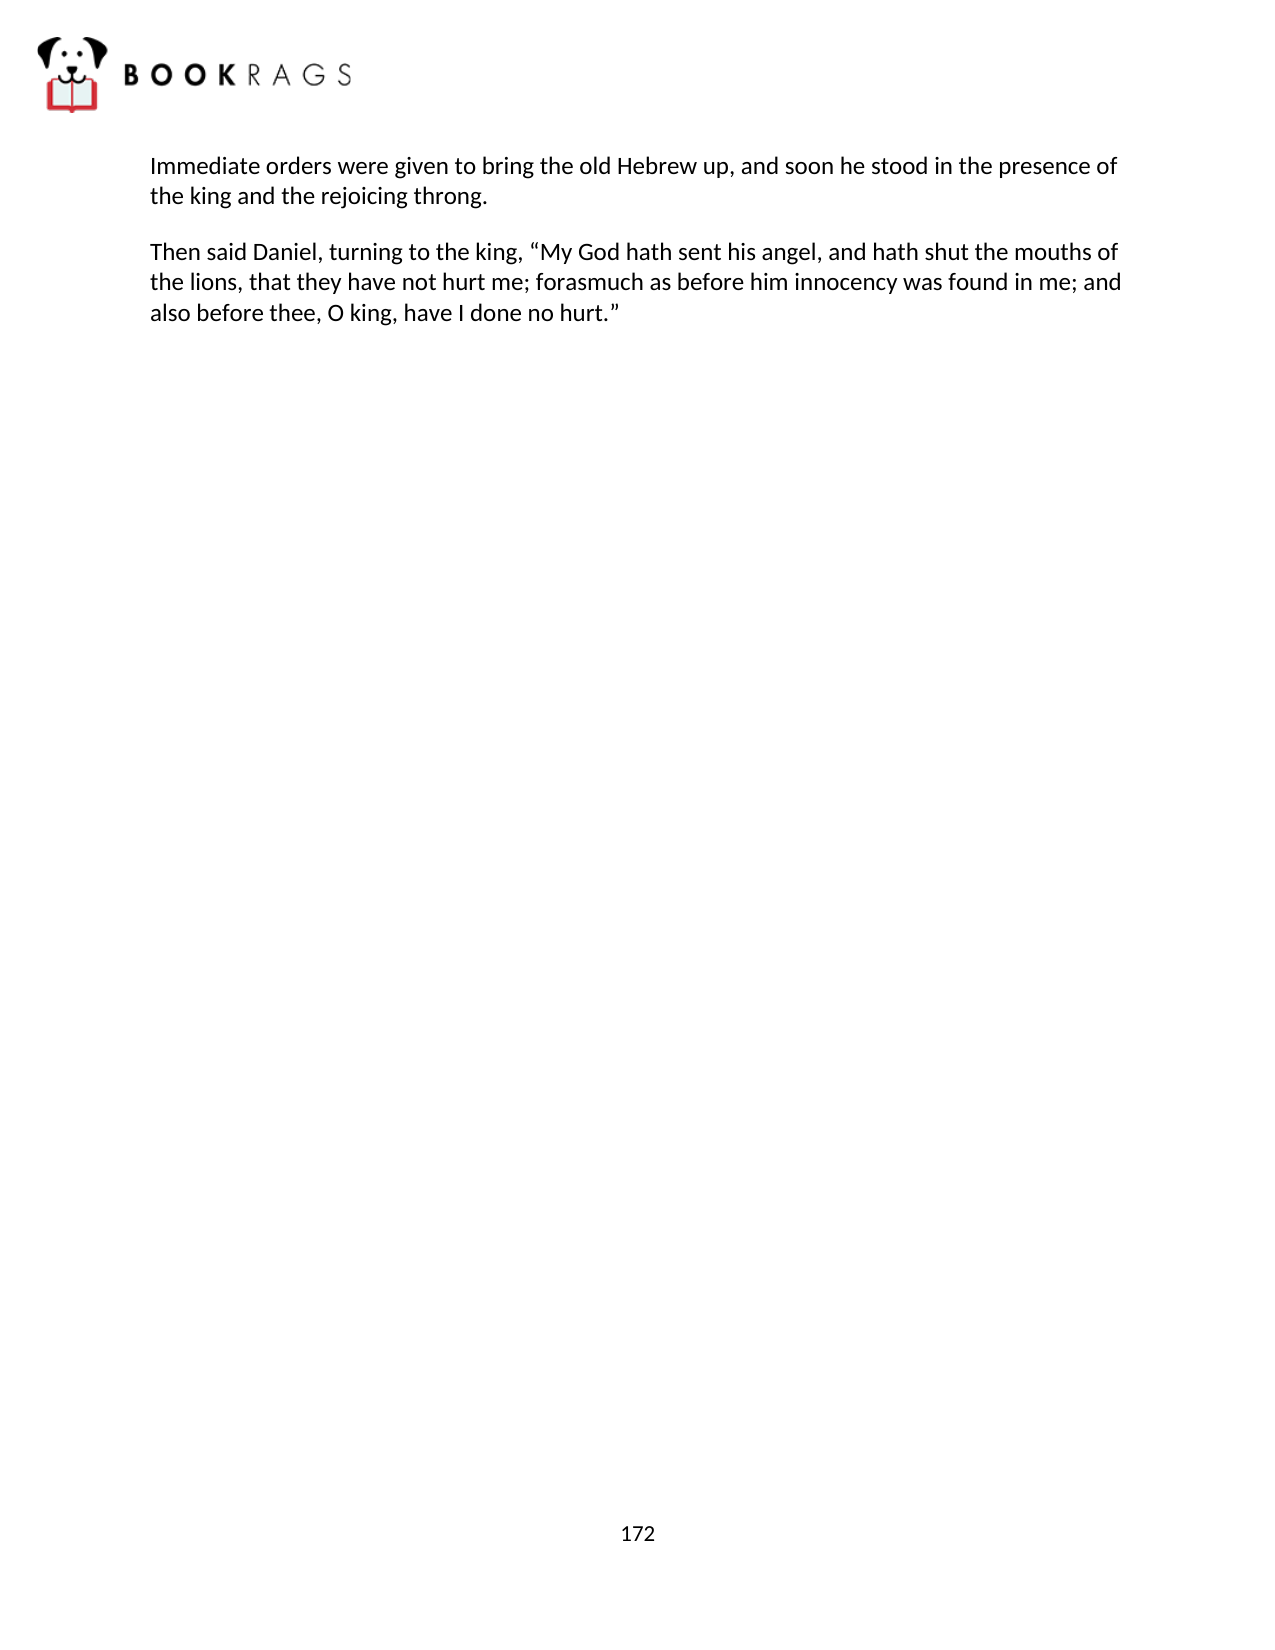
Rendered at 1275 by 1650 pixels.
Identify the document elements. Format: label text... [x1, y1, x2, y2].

text Then said Daniel, turning to the king, “My God hath sent his angel, and hath shut the mouths of the lions, that they have not hurt me; forasmuch as before him innocency was found in me; and also before thee, O king, have I done no hurt.” [150, 236, 1125, 328]
text Immediate orders were given to bring the old Hebrew up, and soon he stood in the presence of the king and the rejoicing throng. [150, 150, 1125, 211]
picture [37, 37, 351, 113]
